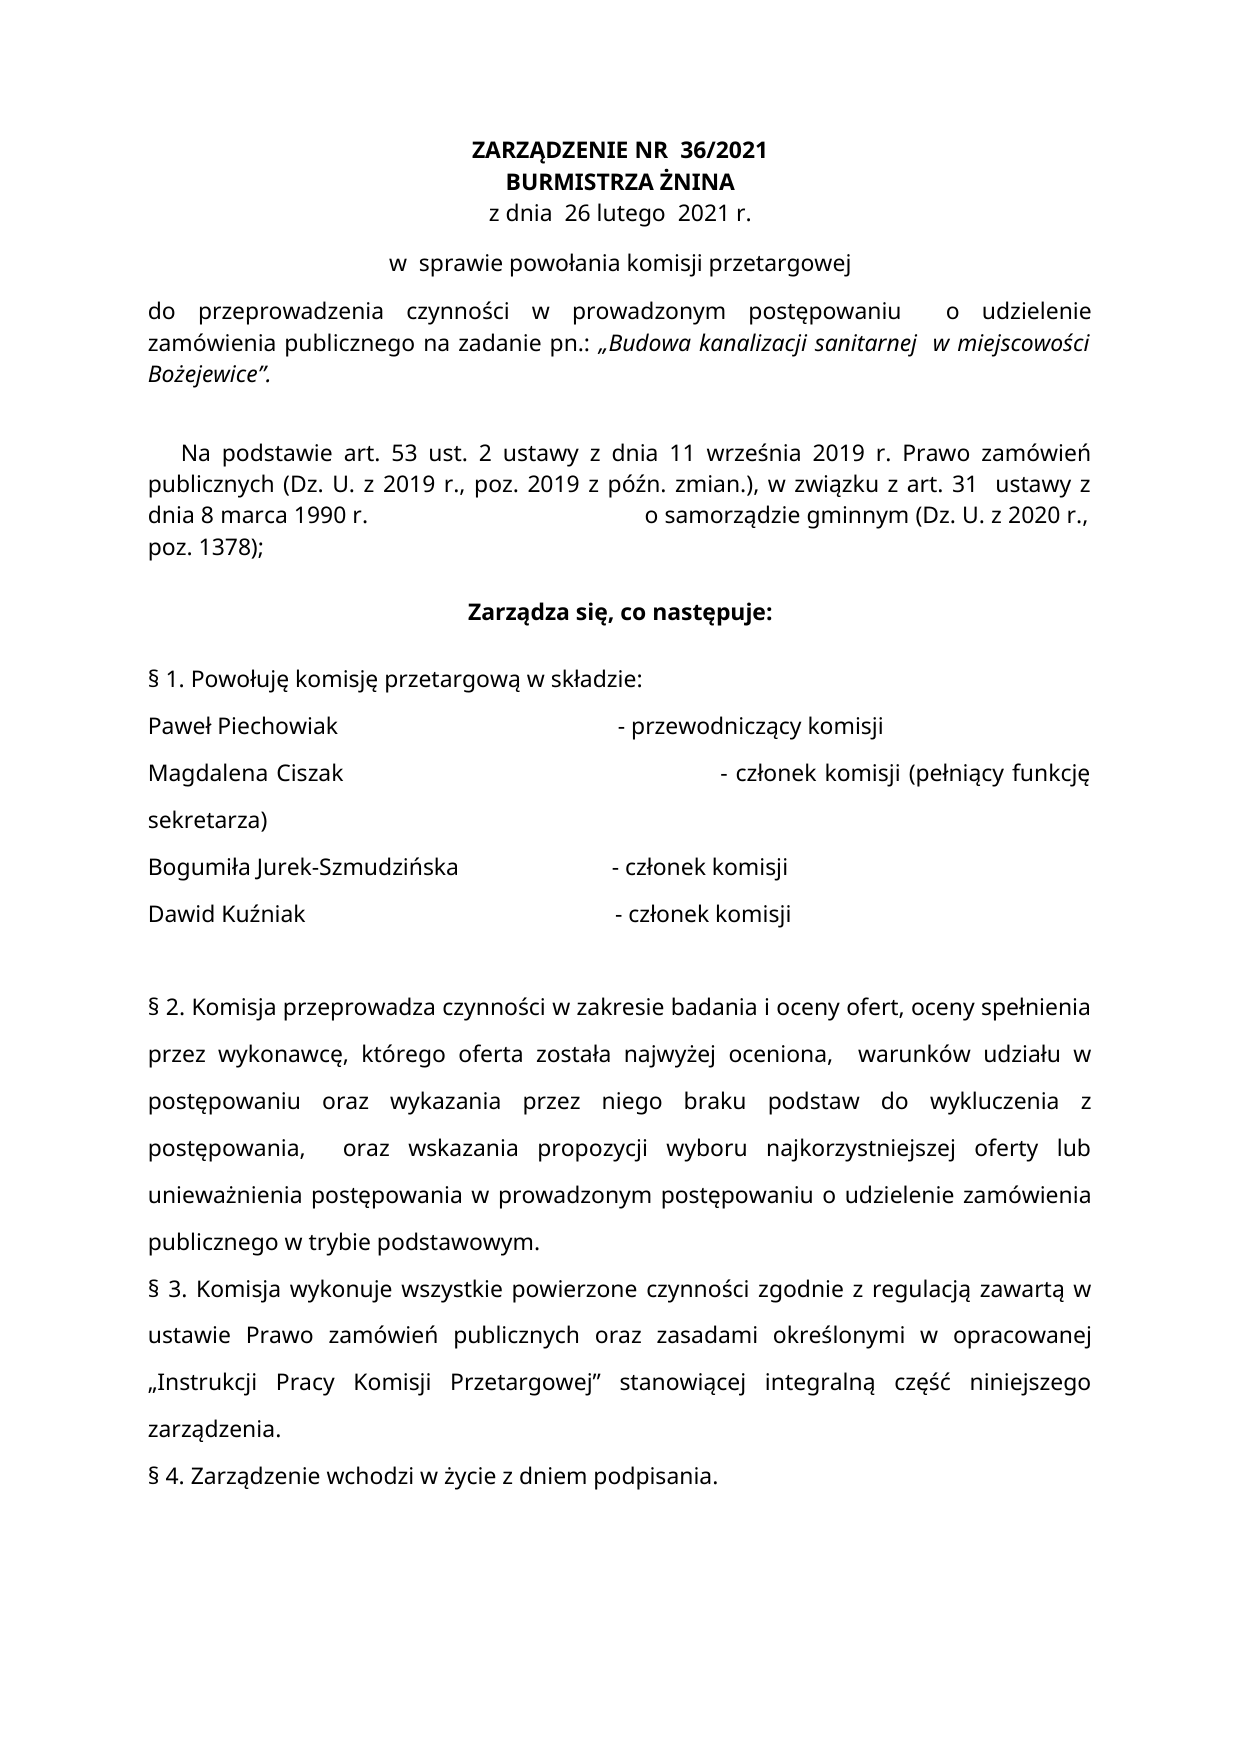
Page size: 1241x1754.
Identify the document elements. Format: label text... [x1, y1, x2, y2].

text do przeprowadzenia czynności w prowadzonym postępowaniu o udzielenie zamówienia publicznego na zadanie pn.: „Budowa kanalizacji sanitarnej w miejscowości Bożejewice”. [148, 295, 1092, 389]
text ZARZĄDZENIE NR 36/2021 [148, 134, 1092, 166]
text § 2. Komisja przeprowadza czynności w zakresie badania i oceny ofert, oceny spełnienia przez wykonawcę, którego oferta została najwyżej oceniona, warunków udziału w postępowaniu oraz wykazania przez niego braku podstaw do wykluczenia z postępowania, oraz wskazania propozycji wyboru najkorzystniejszej oferty lub unieważnienia postępowania w prowadzonym postępowaniu o udzielenie zamówienia publicznego w trybie podstawowym. [148, 991, 1092, 1257]
text Na podstawie art. 53 ust. 2 ustawy z dnia 11 września 2019 r. Prawo zamówień publicznych (Dz. U. z 2019 r., poz. 2019 z późn. zmian.), w związku z art. 31 ustawy z dnia 8 marca 1990 r. o samorządzie gminnym (Dz. U. z 2020 r., poz. 1378); [148, 437, 1092, 562]
text z dnia 26 lutego 2021 r. [148, 197, 1092, 228]
text Dawid Kuźniak - członek komisji [148, 898, 1092, 929]
text Paweł Piechowiak - przewodniczący komisji [148, 710, 1092, 741]
text § 1. Powołuję komisję przetargową w składzie: [148, 663, 1092, 694]
text § 4. Zarządzenie wchodzi w życie z dniem podpisania. [148, 1460, 1092, 1491]
text Bogumiła Jurek-Szmudzińska - członek komisji [148, 851, 1092, 882]
text § 3. Komisja wykonuje wszystkie powierzone czynności zgodnie z regulacją zawartą w ustawie Prawo zamówień publicznych oraz zasadami określonymi w opracowanej „Instrukcji Pracy Komisji Przetargowej” stanowiącej integralną część niniejszego zarządzenia. [148, 1273, 1092, 1444]
text Magdalena Ciszak - członek komisji (pełniący funkcję sekretarza) [148, 757, 1092, 835]
text BURMISTRZA ŻNINA [148, 166, 1092, 197]
text w sprawie powołania komisji przetargowej [148, 247, 1092, 279]
text Zarządza się, co następuje: [148, 596, 1092, 627]
